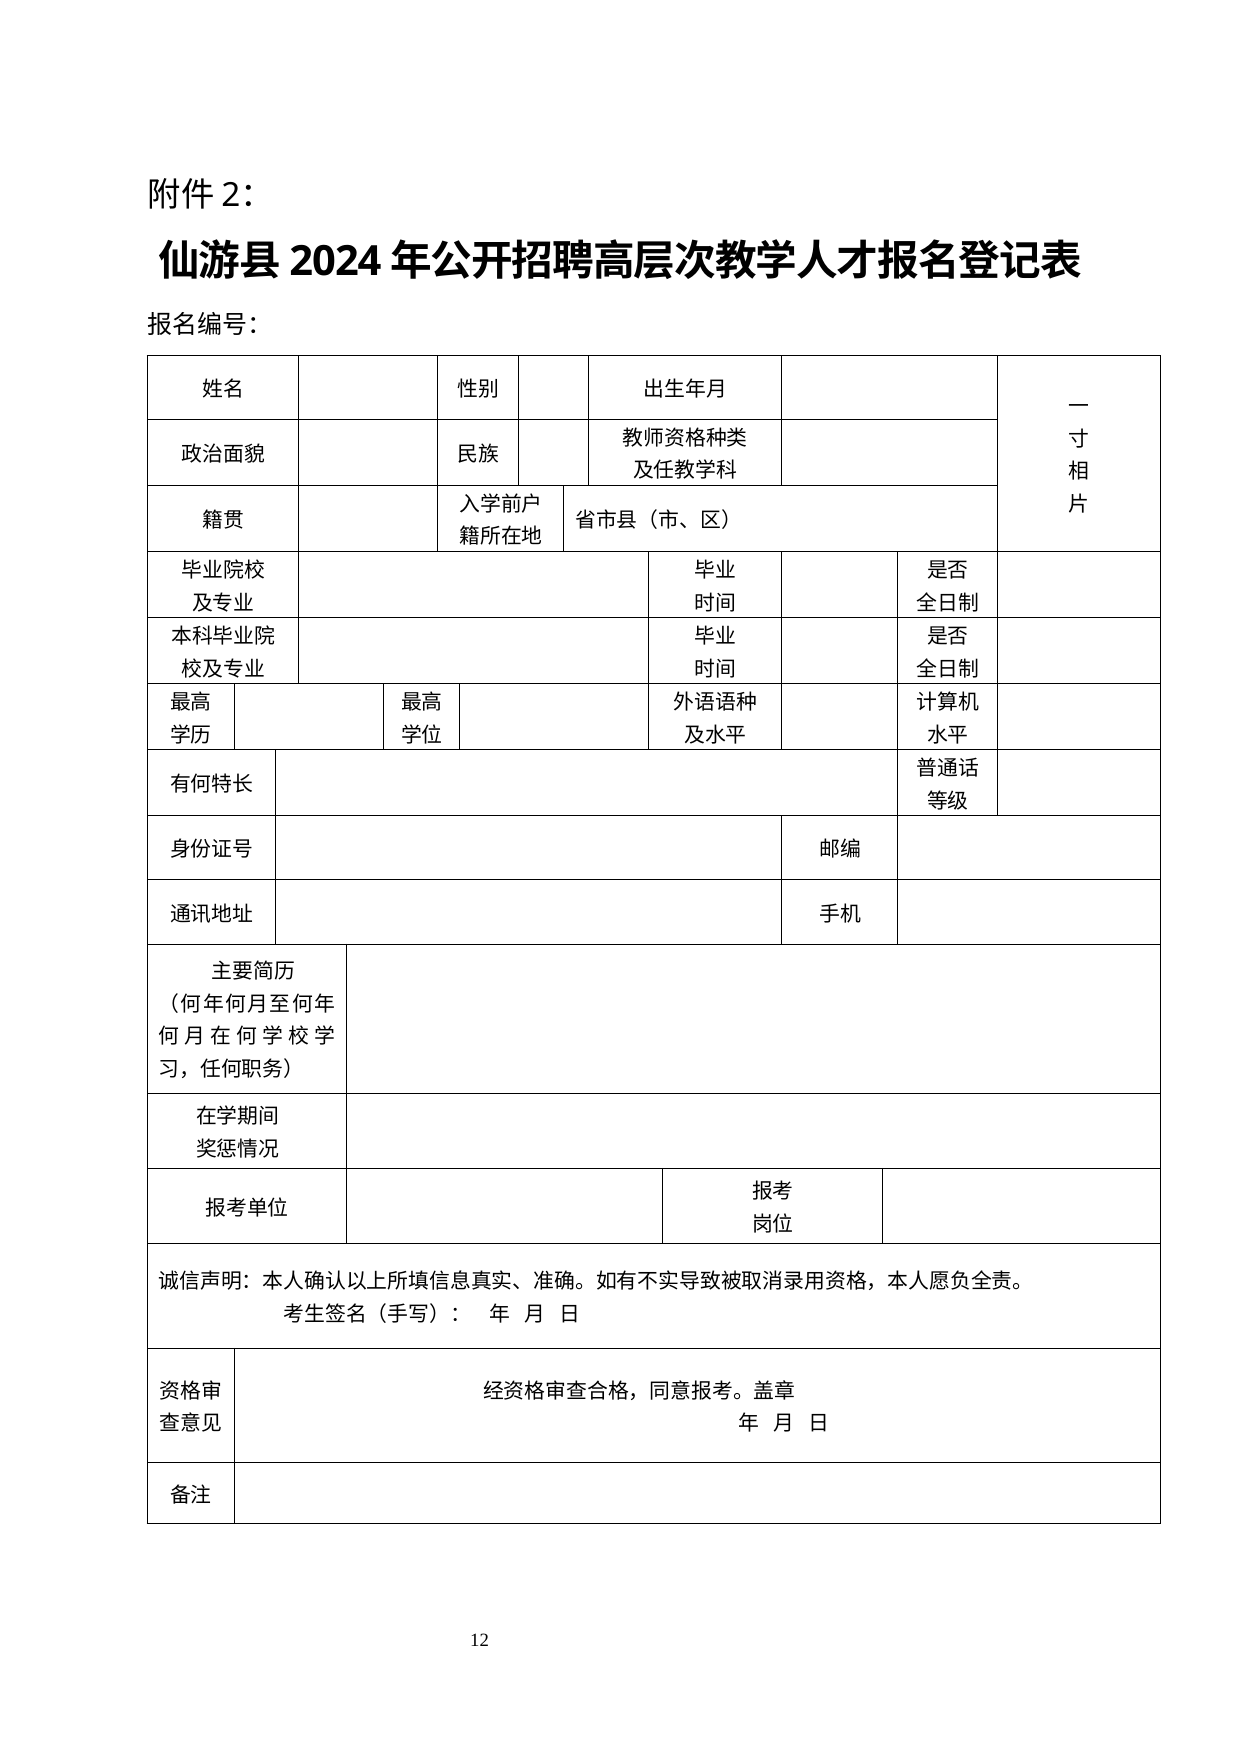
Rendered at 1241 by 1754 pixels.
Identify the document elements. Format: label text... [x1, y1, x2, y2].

table_header [519, 356, 588, 419]
table_cell 毕业 时间 [649, 618, 781, 683]
text 报名编号： [148, 290, 1093, 355]
table_cell [347, 1094, 1160, 1168]
table_cell 备注 [148, 1463, 234, 1523]
table_cell [299, 486, 437, 551]
table_cell [998, 618, 1160, 683]
table_cell [519, 420, 588, 485]
table_cell 资格审查意见 [148, 1349, 234, 1462]
table_cell 政治面貌 [148, 420, 298, 485]
table_cell 报考单位 [148, 1169, 346, 1243]
table_cell 入学前户籍所在地 [438, 486, 563, 551]
table_cell 最高 学历 [148, 684, 234, 749]
table_cell 是否 全日制 [898, 618, 997, 683]
table_cell 通讯地址 [148, 880, 275, 943]
table_cell [782, 618, 897, 683]
table_cell 是否 全日制 [898, 552, 997, 617]
table_cell [299, 420, 437, 485]
table_cell [299, 552, 648, 617]
table_cell 计算机 水平 [898, 684, 997, 749]
table_cell [898, 816, 1160, 879]
table_cell 教师资格种类 及任教学科 [589, 420, 781, 485]
table_cell [460, 684, 648, 749]
text 仙游县2024年公开招聘高层次教学人才报名登记表 [148, 225, 1093, 290]
table_cell [998, 750, 1160, 815]
table_header 姓名 [148, 356, 298, 419]
table_cell [782, 552, 897, 617]
table_cell [883, 1169, 1160, 1243]
table_cell [998, 684, 1160, 749]
text 附件2： [148, 160, 1093, 225]
table_cell 经资格审查合格，同意报考。盖章 年 月 日 [235, 1349, 1160, 1462]
table_cell [782, 684, 897, 749]
table_cell 外语语种 及水平 [649, 684, 781, 749]
table_cell [276, 750, 897, 815]
table_cell 身份证号 [148, 816, 275, 879]
table_header 一 寸 相 片 [998, 356, 1160, 551]
table_cell [299, 618, 648, 683]
table_cell 籍贯 [148, 486, 298, 551]
table_cell 最高学位 [384, 684, 459, 749]
table_cell [782, 420, 997, 485]
table_cell 诚信声明：本人确认以上所填信息真实、准确。如有不实导致被取消录用资格，本人愿负全责。 考生签名（手写）： 年 月 日 [148, 1244, 1160, 1348]
table_cell 普通话 等级 [898, 750, 997, 815]
table_cell [235, 684, 383, 749]
table_header [299, 356, 437, 419]
table_cell 毕业院校 及专业 [148, 552, 298, 617]
table_cell 民族 [438, 420, 518, 485]
table_cell 毕业 时间 [649, 552, 781, 617]
table_cell [235, 1463, 1160, 1523]
table_header 性别 [438, 356, 518, 419]
table_cell 手机 [782, 880, 897, 943]
table_cell 有何特长 [148, 750, 275, 815]
table_cell [347, 1169, 662, 1243]
table_cell 本科毕业院 校及专业 [148, 618, 298, 683]
table_cell [347, 945, 1160, 1093]
table_cell 报考 岗位 [663, 1169, 882, 1243]
table_cell 在学期间 奖惩情况 [148, 1094, 346, 1168]
table_cell [898, 880, 1160, 943]
table_cell [998, 552, 1160, 617]
table_header [782, 356, 997, 419]
table_cell [276, 816, 781, 879]
table_cell [276, 880, 781, 943]
table_cell 邮编 [782, 816, 897, 879]
table_header 出生年月 [589, 356, 781, 419]
table_cell 省市县（市、区） [564, 486, 997, 551]
table_cell 主要简历 （何年何月至何年何月在何学校学习，任何职务） [148, 945, 346, 1093]
